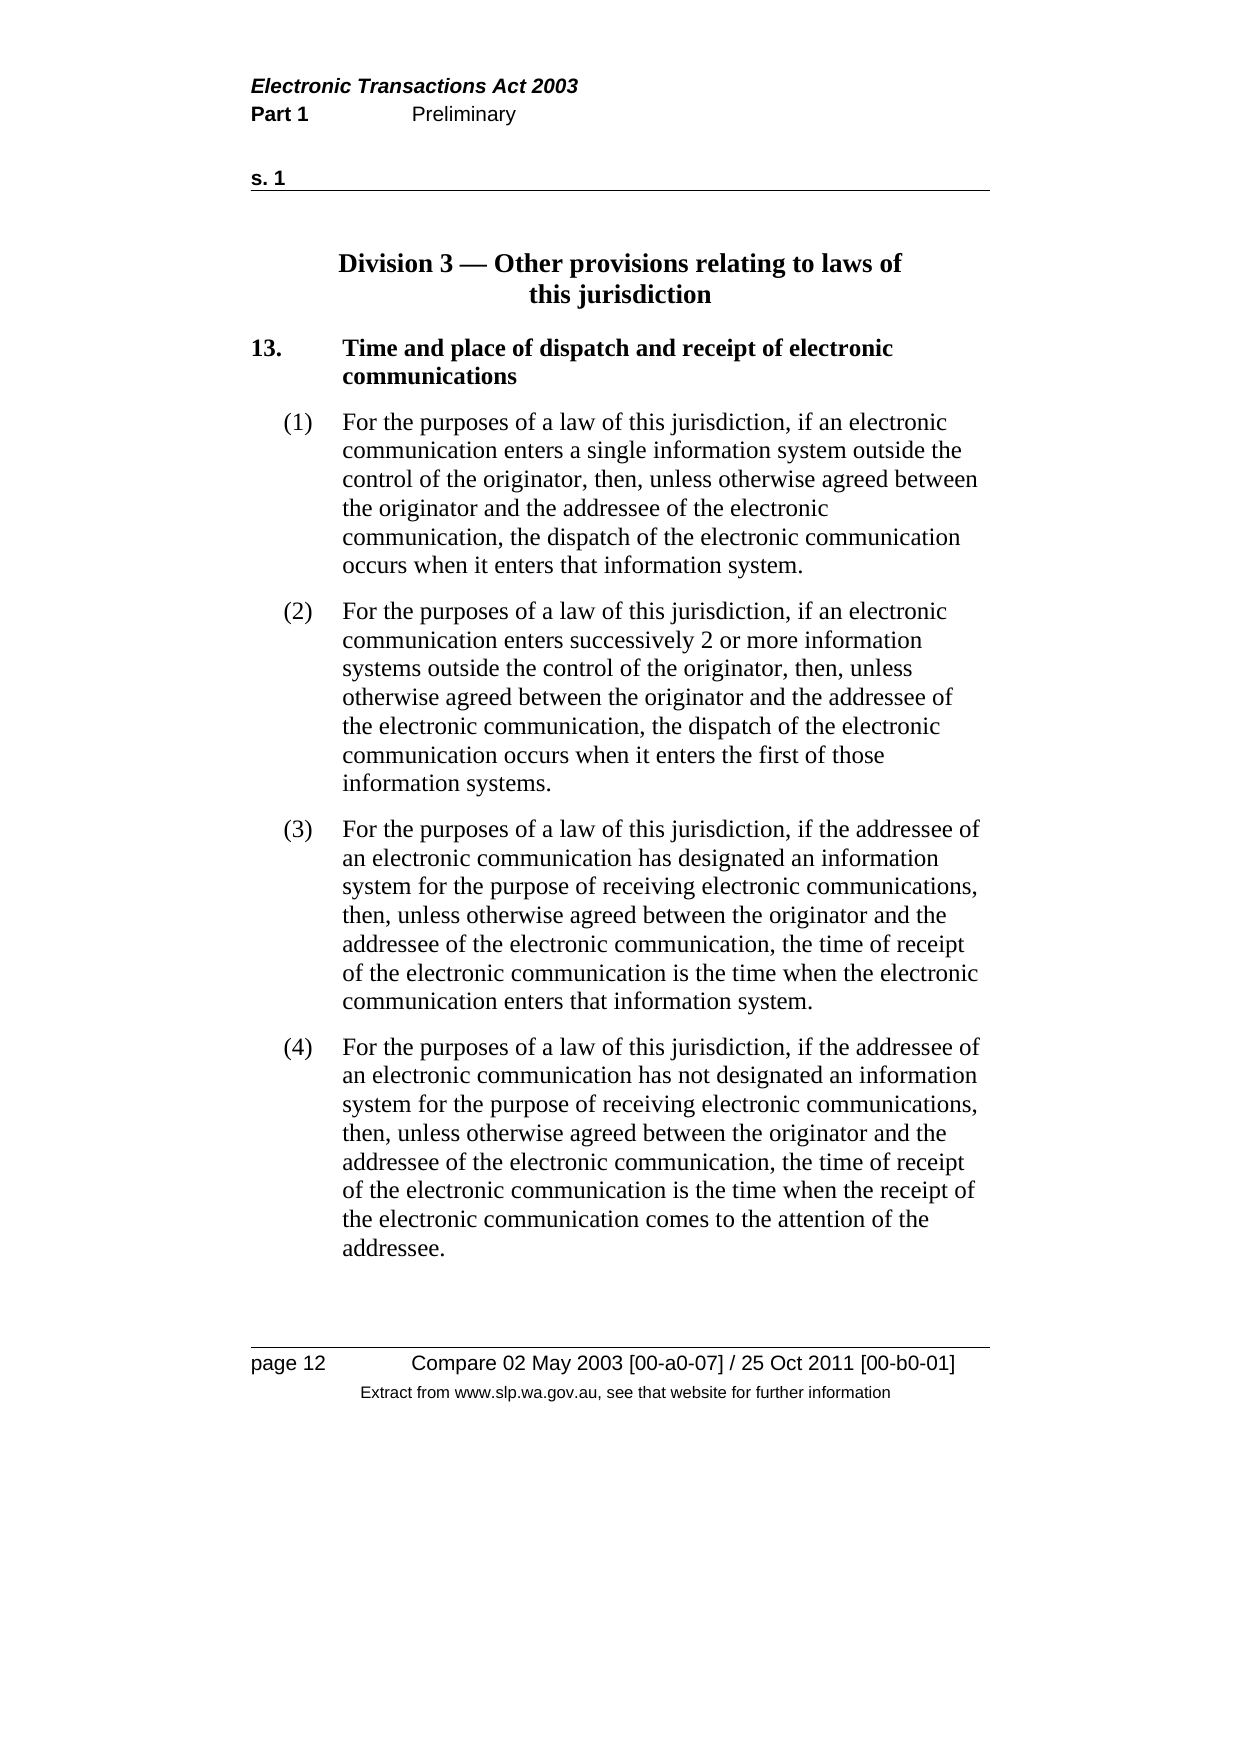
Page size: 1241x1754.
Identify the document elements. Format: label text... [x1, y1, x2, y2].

text (4) For the purposes of a law of this jurisdiction, if the addressee of an electronic communication has not designated an information system for the purpose of receiving electronic communications, then, unless otherwise agreed between the originator and the addressee of the electronic communication, the time of receipt of the electronic communication is the time when the receipt of the electronic communication comes to the attention of the addressee. [251, 1032, 990, 1262]
text (1) For the purposes of a law of this jurisdiction, if an electronic communication enters a single information system outside the control of the originator, then, unless otherwise agreed between the originator and the addressee of the electronic communication, the dispatch of the electronic communication occurs when it enters that information system. [251, 407, 990, 579]
text (2) For the purposes of a law of this jurisdiction, if an electronic communication enters successively 2 or more information systems outside the control of the originator, then, unless otherwise agreed between the originator and the addressee of the electronic communication, the dispatch of the electronic communication occurs when it enters the first of those information systems. [251, 596, 990, 797]
text (3) For the purposes of a law of this jurisdiction, if the addressee of an electronic communication has designated an information system for the purpose of receiving electronic communications, then, unless otherwise agreed between the originator and the addressee of the electronic communication, the time of receipt of the electronic communication is the time when the electronic communication enters that information system. [251, 814, 990, 1015]
subtitle 13. Time and place of dispatch and receipt of electronic communications [251, 333, 990, 390]
subtitle Division 3 — Other provisions relating to laws of this jurisdiction [251, 247, 990, 310]
